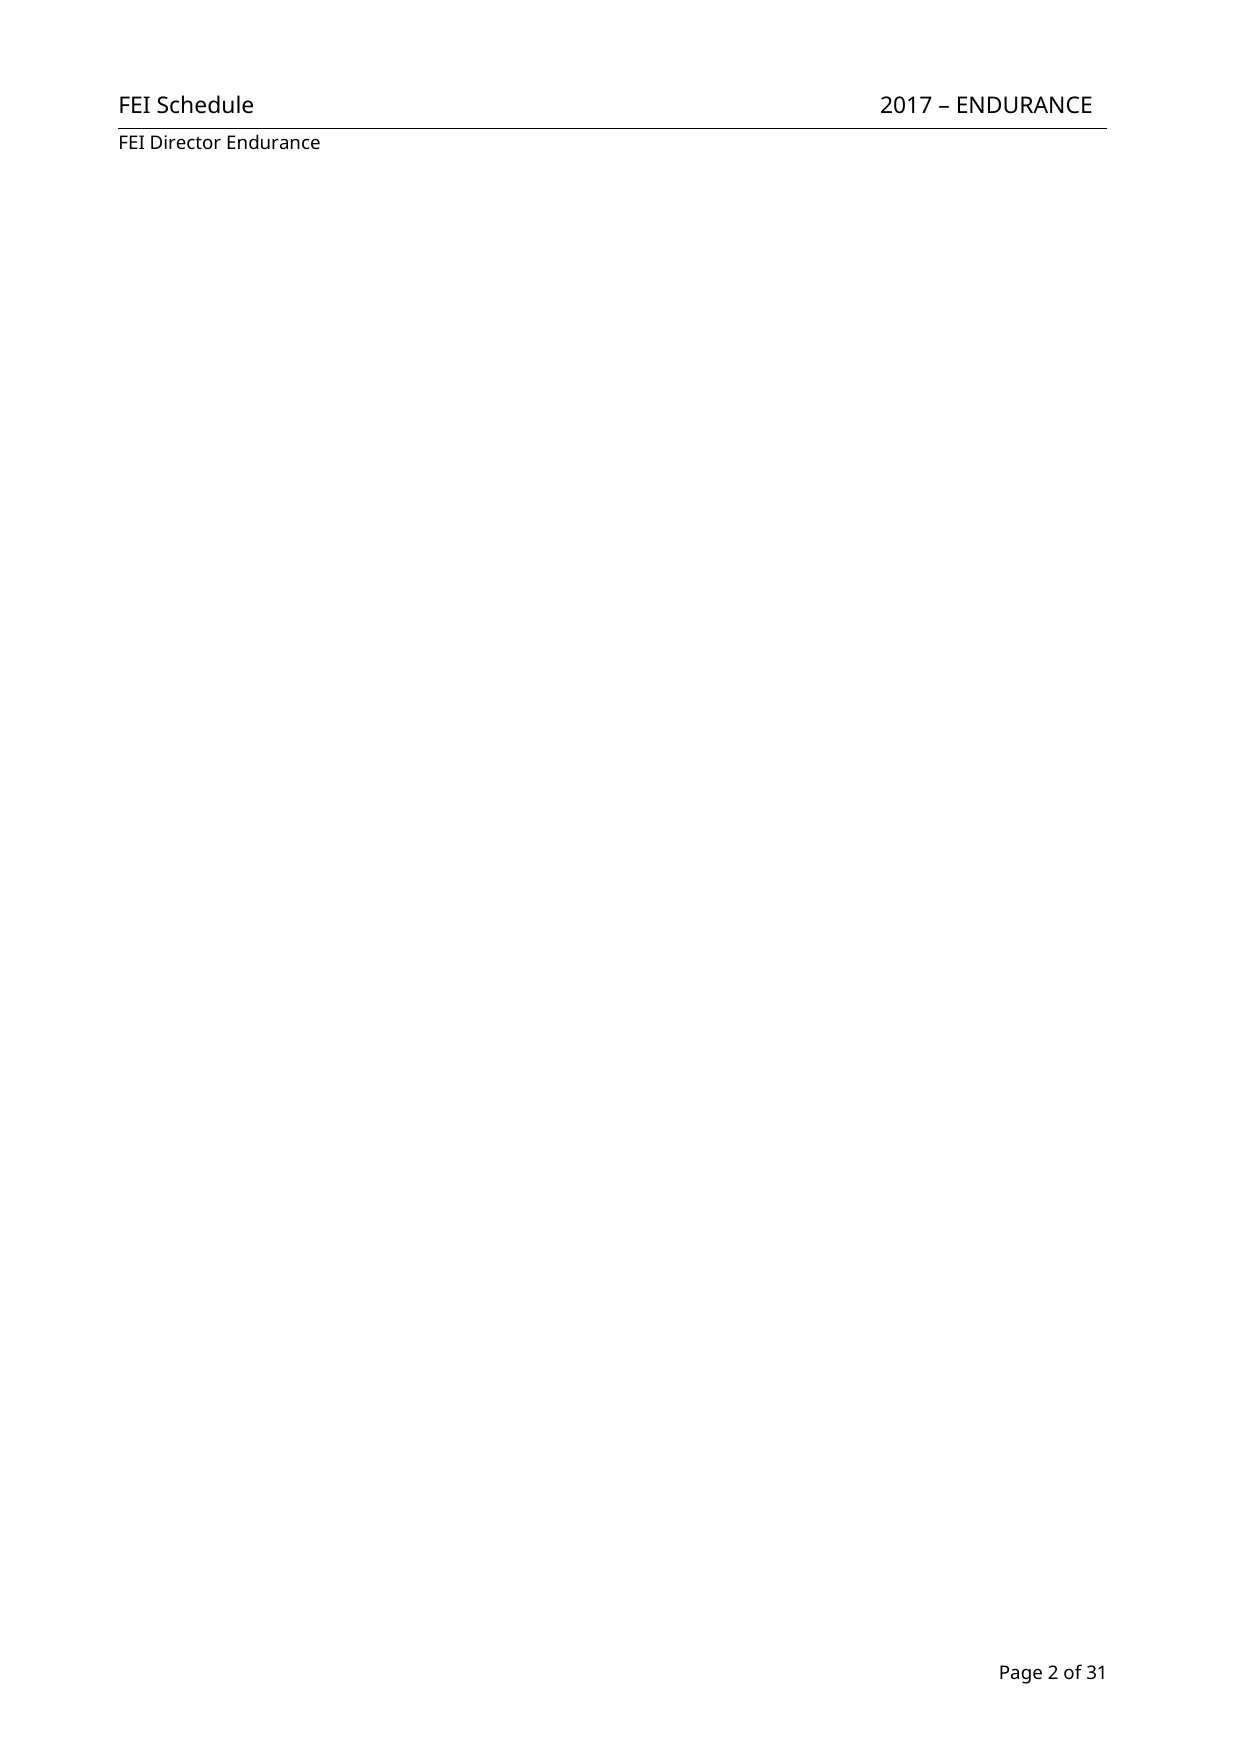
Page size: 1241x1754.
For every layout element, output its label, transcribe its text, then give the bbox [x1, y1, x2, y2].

text FEI Director Endurance [118, 129, 1107, 155]
